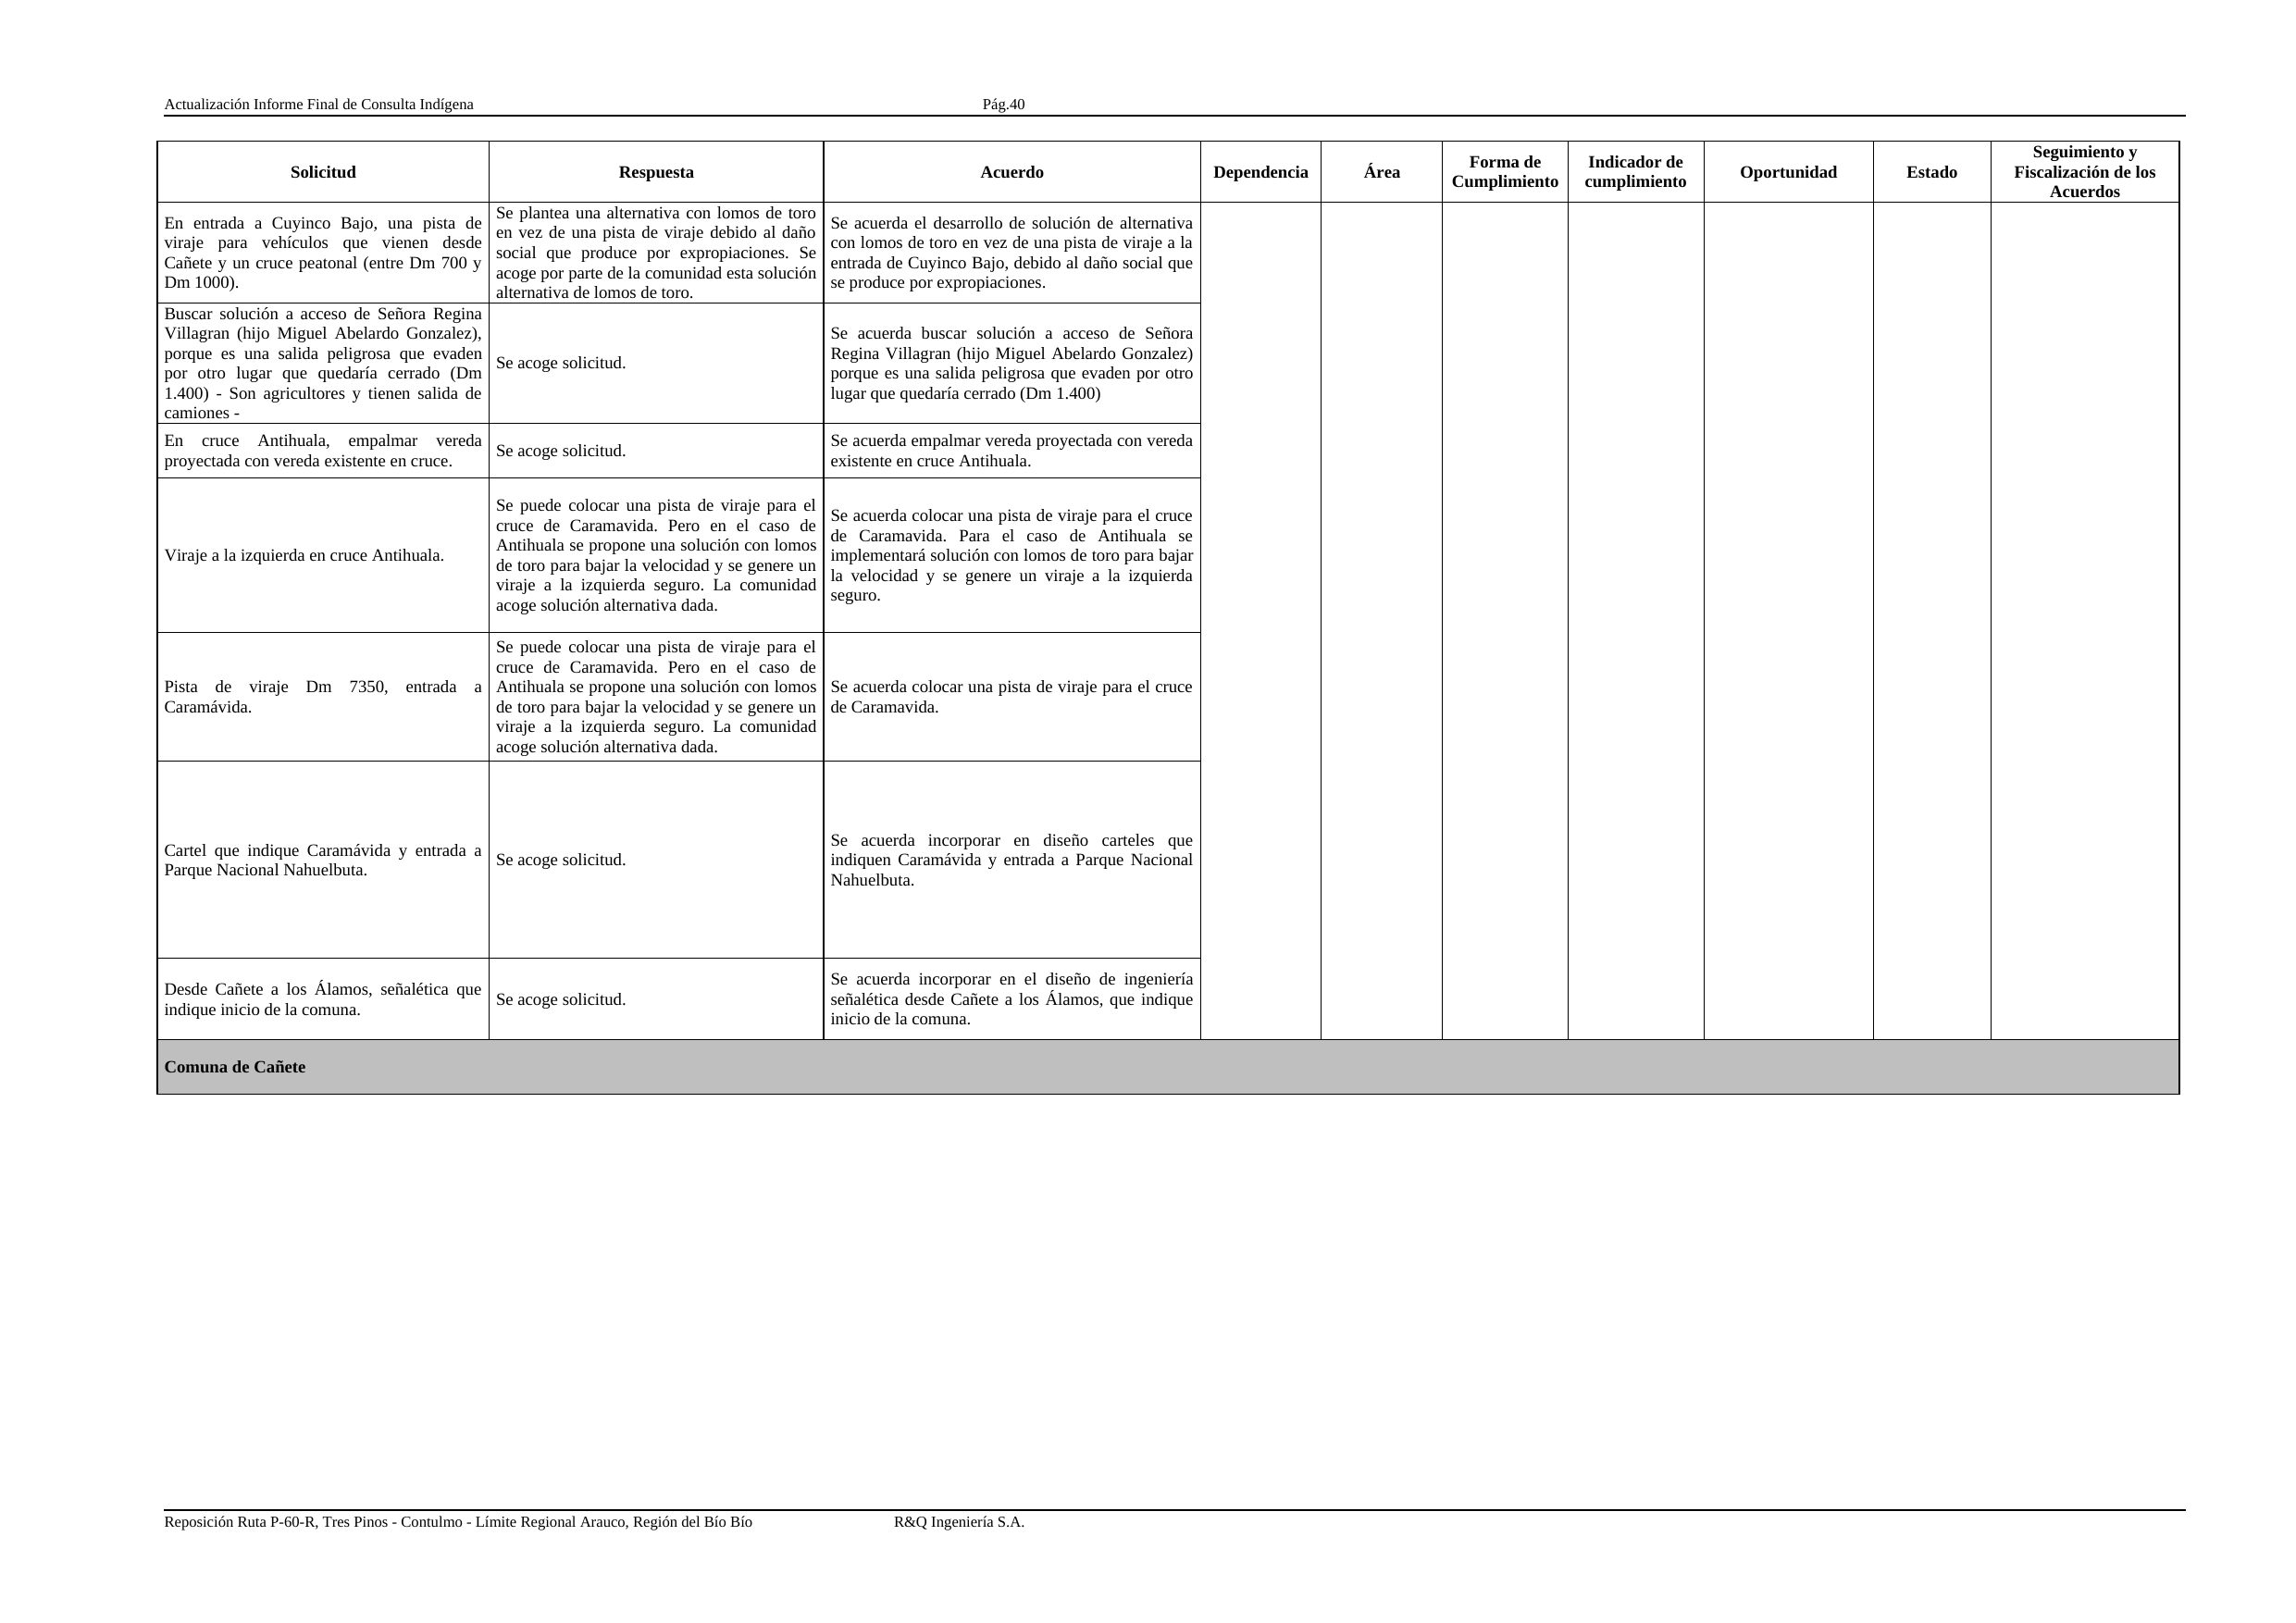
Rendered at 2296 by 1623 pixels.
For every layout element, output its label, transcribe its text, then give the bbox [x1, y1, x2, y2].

table_header Estado [1874, 142, 1991, 202]
table_header Área [1322, 142, 1442, 202]
table_cell Se acuerda empalmar vereda proyectada con vereda existente en cruce Antihuala. [825, 424, 1200, 477]
table_header Oportunidad [1705, 142, 1873, 202]
table_header Dependencia [1201, 142, 1321, 202]
table_cell Cartel que indique Caramávida y entrada a Parque Nacional Nahuelbuta. [158, 762, 489, 958]
table_cell Se acoge solicitud. [490, 762, 823, 958]
table_cell Comuna de Cañete [158, 1040, 2178, 1094]
table_header Acuerdo [825, 142, 1200, 202]
table_cell En cruce Antihuala, empalmar vereda proyectada con vereda existente en cruce. [158, 424, 489, 477]
table_cell Se acoge solicitud. [490, 959, 823, 1039]
table_cell Se acuerda el desarrollo de solución de alternativa con lomos de toro en vez de una pista de viraje a la entrada de Cuyinco Bajo, debido al daño social que se produce por expropiaciones. [825, 203, 1200, 303]
table_cell Se acuerda incorporar en diseño carteles que indiquen Caramávida y entrada a Parque Nacional Nahuelbuta. [825, 762, 1200, 958]
table_cell Viraje a la izquierda en cruce Antihuala. [158, 478, 489, 632]
table_cell Se acuerda colocar una pista de viraje para el cruce de Caramavida. Para el caso de Antihuala se implementará solución con lomos de toro para bajar la velocidad y se genere un viraje a la izquierda seguro. [825, 478, 1200, 632]
table_cell Buscar solución a acceso de Señora Regina Villagran (hijo Miguel Abelardo Gonzalez), porque es una salida peligrosa que evaden por otro lugar que quedaría cerrado (Dm 1.400) - Son agricultores y tienen salida de camiones - [158, 304, 489, 423]
table_header Respuesta [490, 142, 823, 202]
table_header Indicador de cumplimiento [1569, 142, 1704, 202]
table_cell Desde Cañete a los Álamos, señalética que indique inicio de la comuna. [158, 959, 489, 1039]
table_cell Se puede colocar una pista de viraje para el cruce de Caramavida. Pero en el caso de Antihuala se propone una solución con lomos de toro para bajar la velocidad y se genere un viraje a la izquierda seguro. La comunidad acoge solución alternativa dada. [490, 478, 823, 632]
table_cell Se puede colocar una pista de viraje para el cruce de Caramavida. Pero en el caso de Antihuala se propone una solución con lomos de toro para bajar la velocidad y se genere un viraje a la izquierda seguro. La comunidad acoge solución alternativa dada. [490, 633, 823, 761]
table_cell Se plantea una alternativa con lomos de toro en vez de una pista de viraje debido al daño social que produce por expropiaciones. Se acoge por parte de la comunidad esta solución alternativa de lomos de toro. [490, 203, 823, 303]
table_cell En entrada a Cuyinco Bajo, una pista de viraje para vehículos que vienen desde Cañete y un cruce peatonal (entre Dm 700 y Dm 1000). [158, 203, 489, 303]
table_cell Se acoge solicitud. [490, 304, 823, 423]
table_cell Se acuerda buscar solución a acceso de Señora Regina Villagran (hijo Miguel Abelardo Gonzalez) porque es una salida peligrosa que evaden por otro lugar que quedaría cerrado (Dm 1.400) [825, 304, 1200, 423]
table_cell Se acuerda incorporar en el diseño de ingeniería señalética desde Cañete a los Álamos, que indique inicio de la comuna. [825, 959, 1200, 1039]
table_header Forma de Cumplimiento [1443, 142, 1568, 202]
table_cell Se acuerda colocar una pista de viraje para el cruce de Caramavida. [825, 633, 1200, 761]
table_cell Se acoge solicitud. [490, 424, 823, 477]
table_cell Pista de viraje Dm 7350, entrada a Caramávida. [158, 633, 489, 761]
table_header Solicitud [158, 142, 489, 202]
table_header Seguimiento y Fiscalización de los Acuerdos [1992, 142, 2178, 202]
